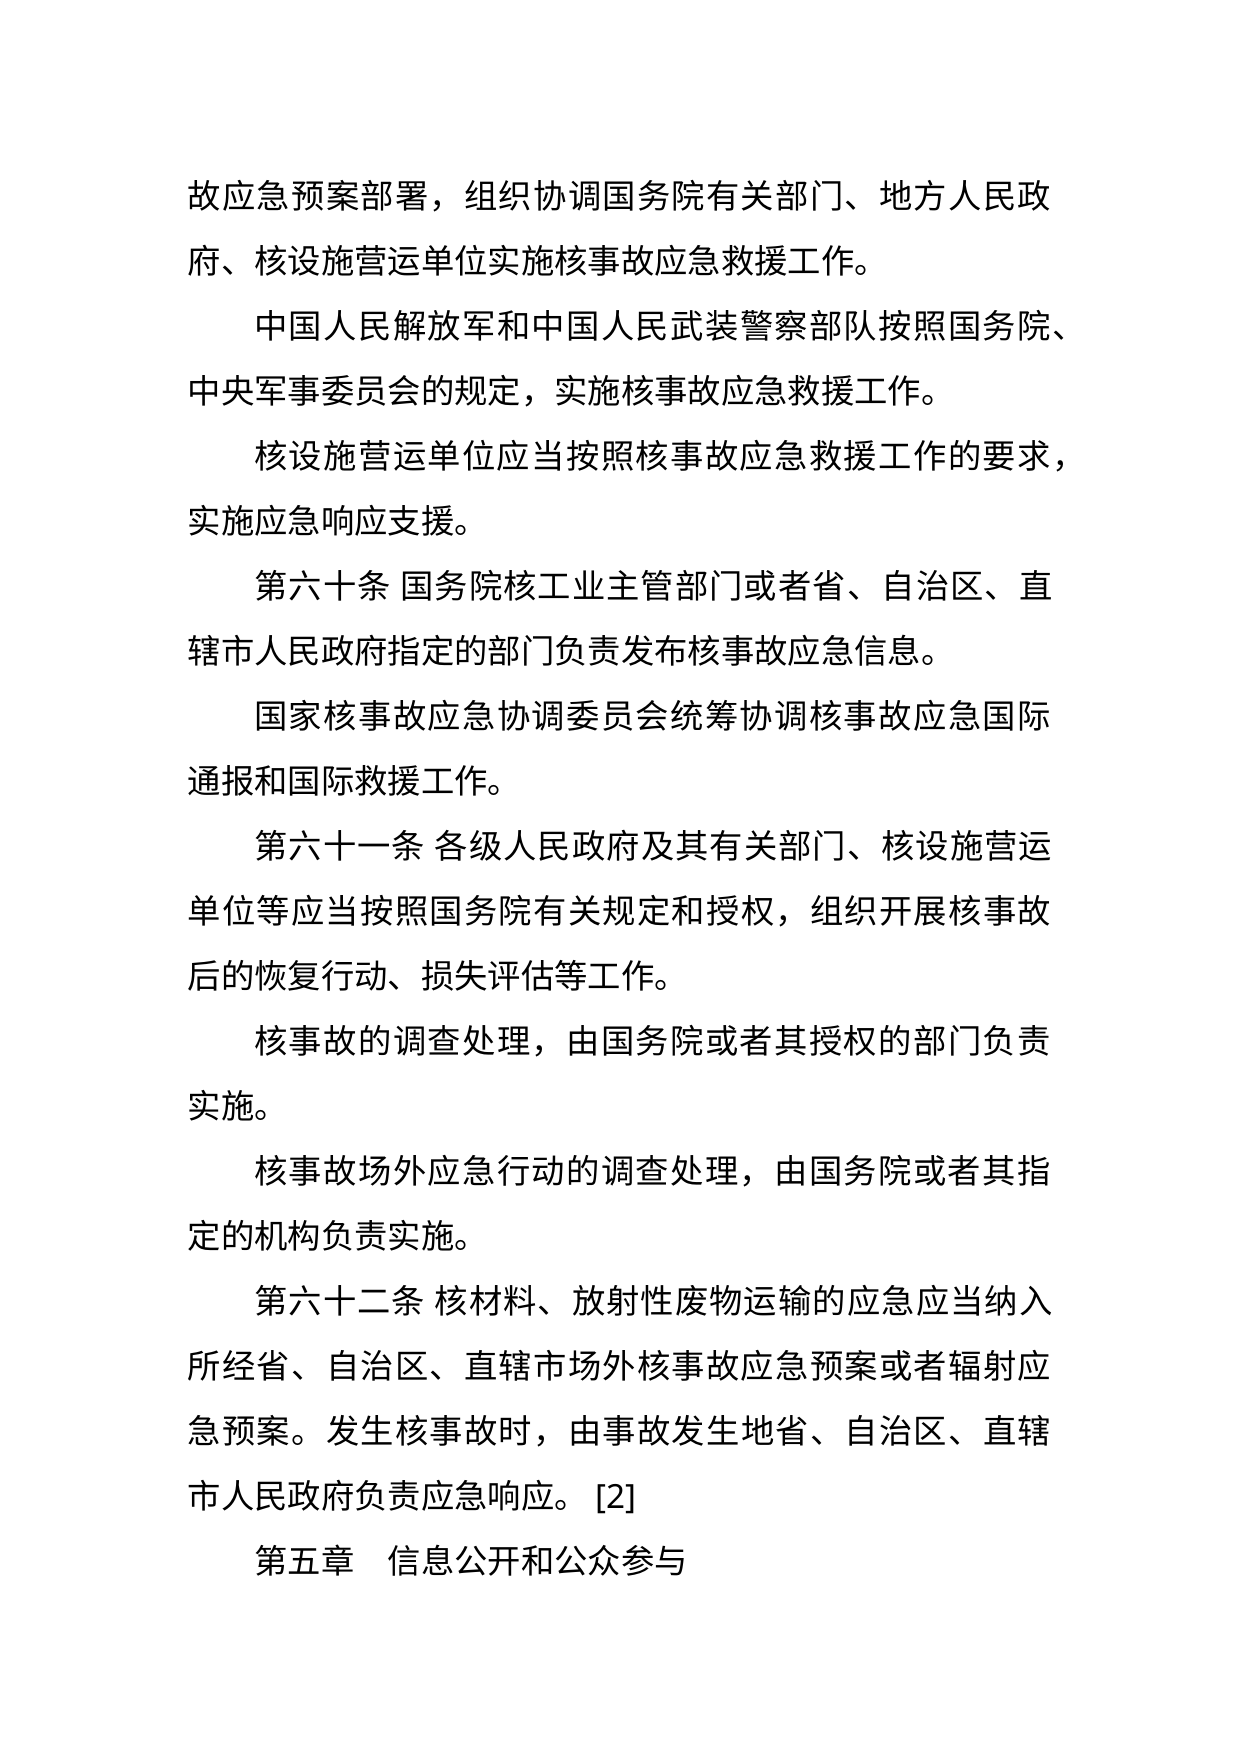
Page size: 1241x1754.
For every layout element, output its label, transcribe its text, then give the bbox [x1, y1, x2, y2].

text 核事故场外应急行动的调查处理，由国务院或者其指定的机构负责实施。 [187, 1137, 1053, 1267]
text 第六十条 国务院核工业主管部门或者省、自治区、直辖市人民政府指定的部门负责发布核事故应急信息。 [187, 552, 1053, 682]
text 核事故的调查处理，由国务院或者其授权的部门负责实施。 [187, 1007, 1053, 1137]
text 核设施营运单位应当按照核事故应急救援工作的要求，实施应急响应支援。 [187, 422, 1053, 552]
text 第五章 信息公开和公众参与 [187, 1527, 1053, 1592]
text 国家核事故应急协调委员会统筹协调核事故应急国际通报和国际救援工作。 [187, 682, 1053, 812]
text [187, 162, 1053, 292]
text 第六十一条 各级人民政府及其有关部门、核设施营运单位等应当按照国务院有关规定和授权，组织开展核事故后的恢复行动、损失评估等工作。 [187, 812, 1053, 1007]
text 中国人民解放军和中国人民武装警察部队按照国务院、中央军事委员会的规定，实施核事故应急救援工作。 [187, 292, 1053, 422]
text 第六十二条 核材料、放射性废物运输的应急应当纳入所经省、自治区、直辖市场外核事故应急预案或者辐射应急预案。发生核事故时，由事故发生地省、自治区、直辖市人民政府负责应急响应。 [2] [187, 1267, 1053, 1527]
